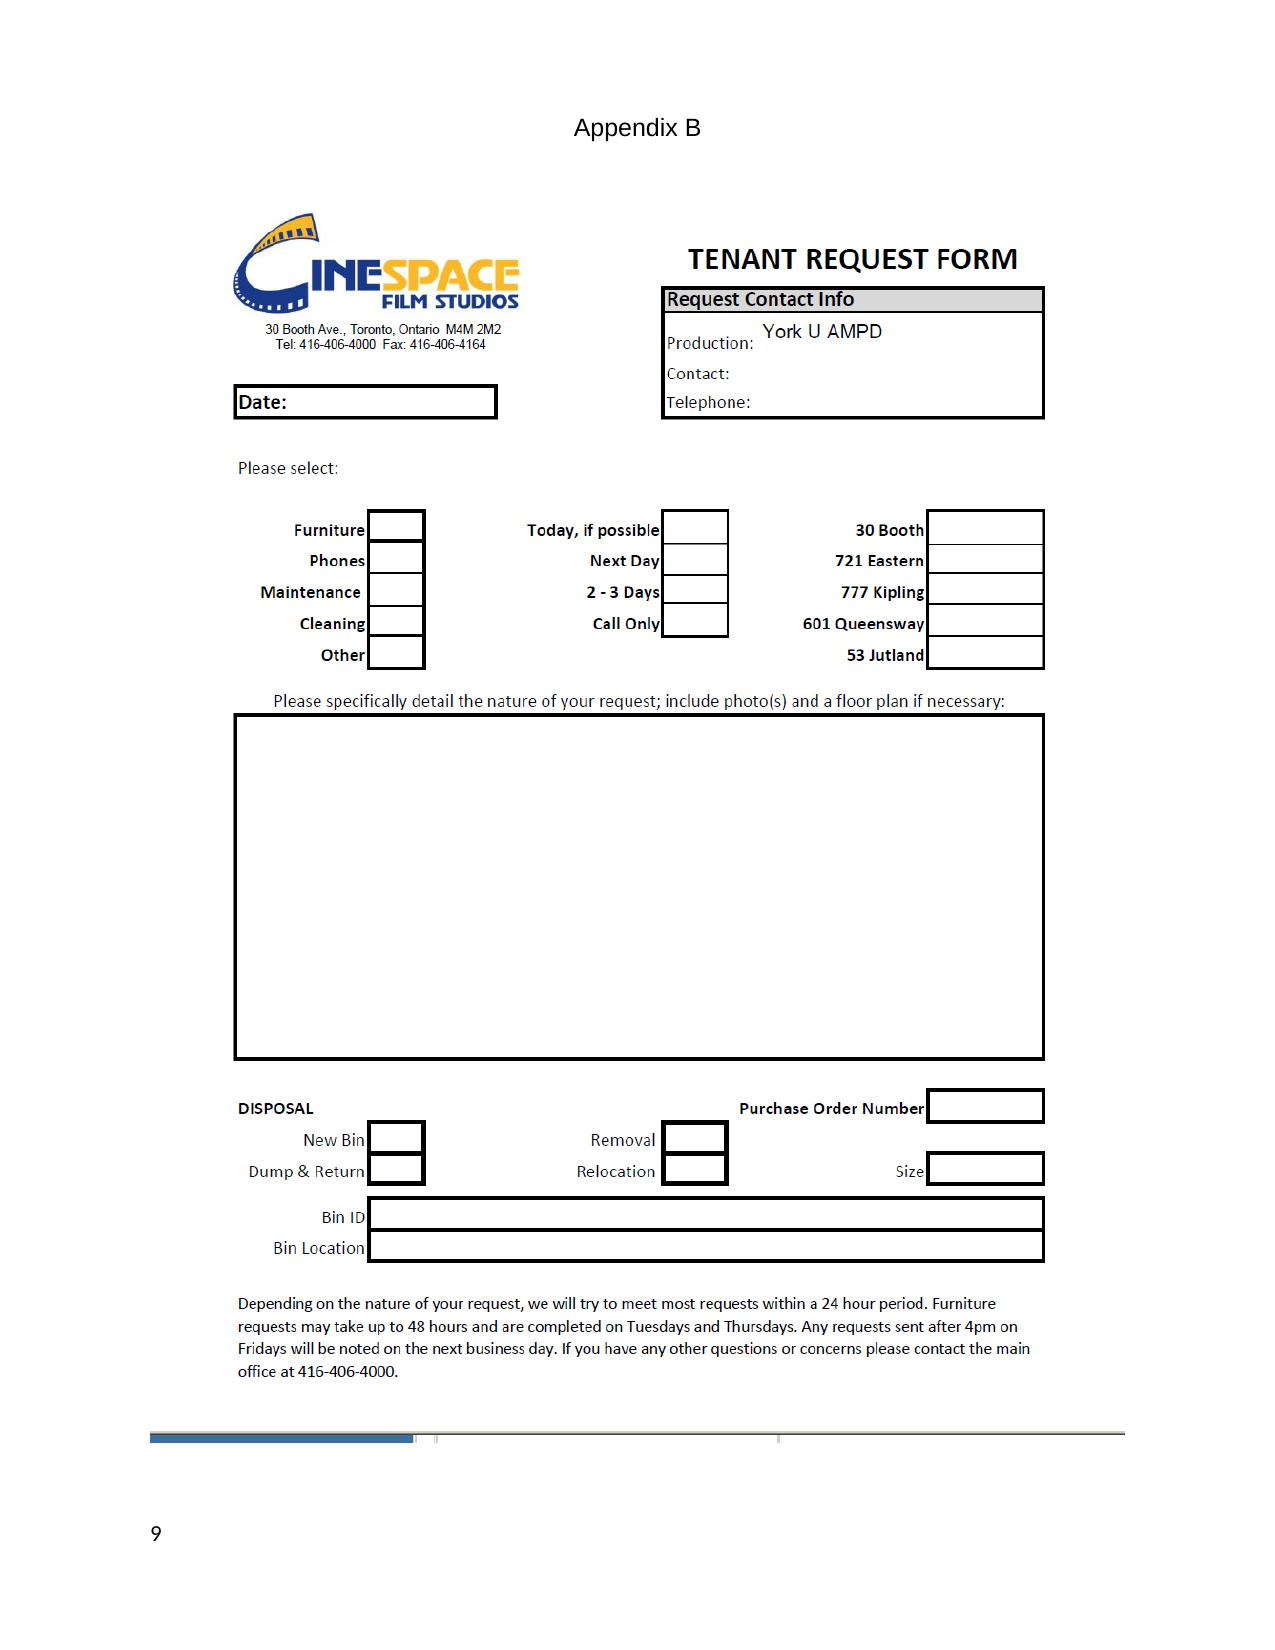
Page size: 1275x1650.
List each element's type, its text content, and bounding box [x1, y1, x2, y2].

text Appendix B [150, 112, 1125, 141]
picture [150, 170, 1125, 1443]
